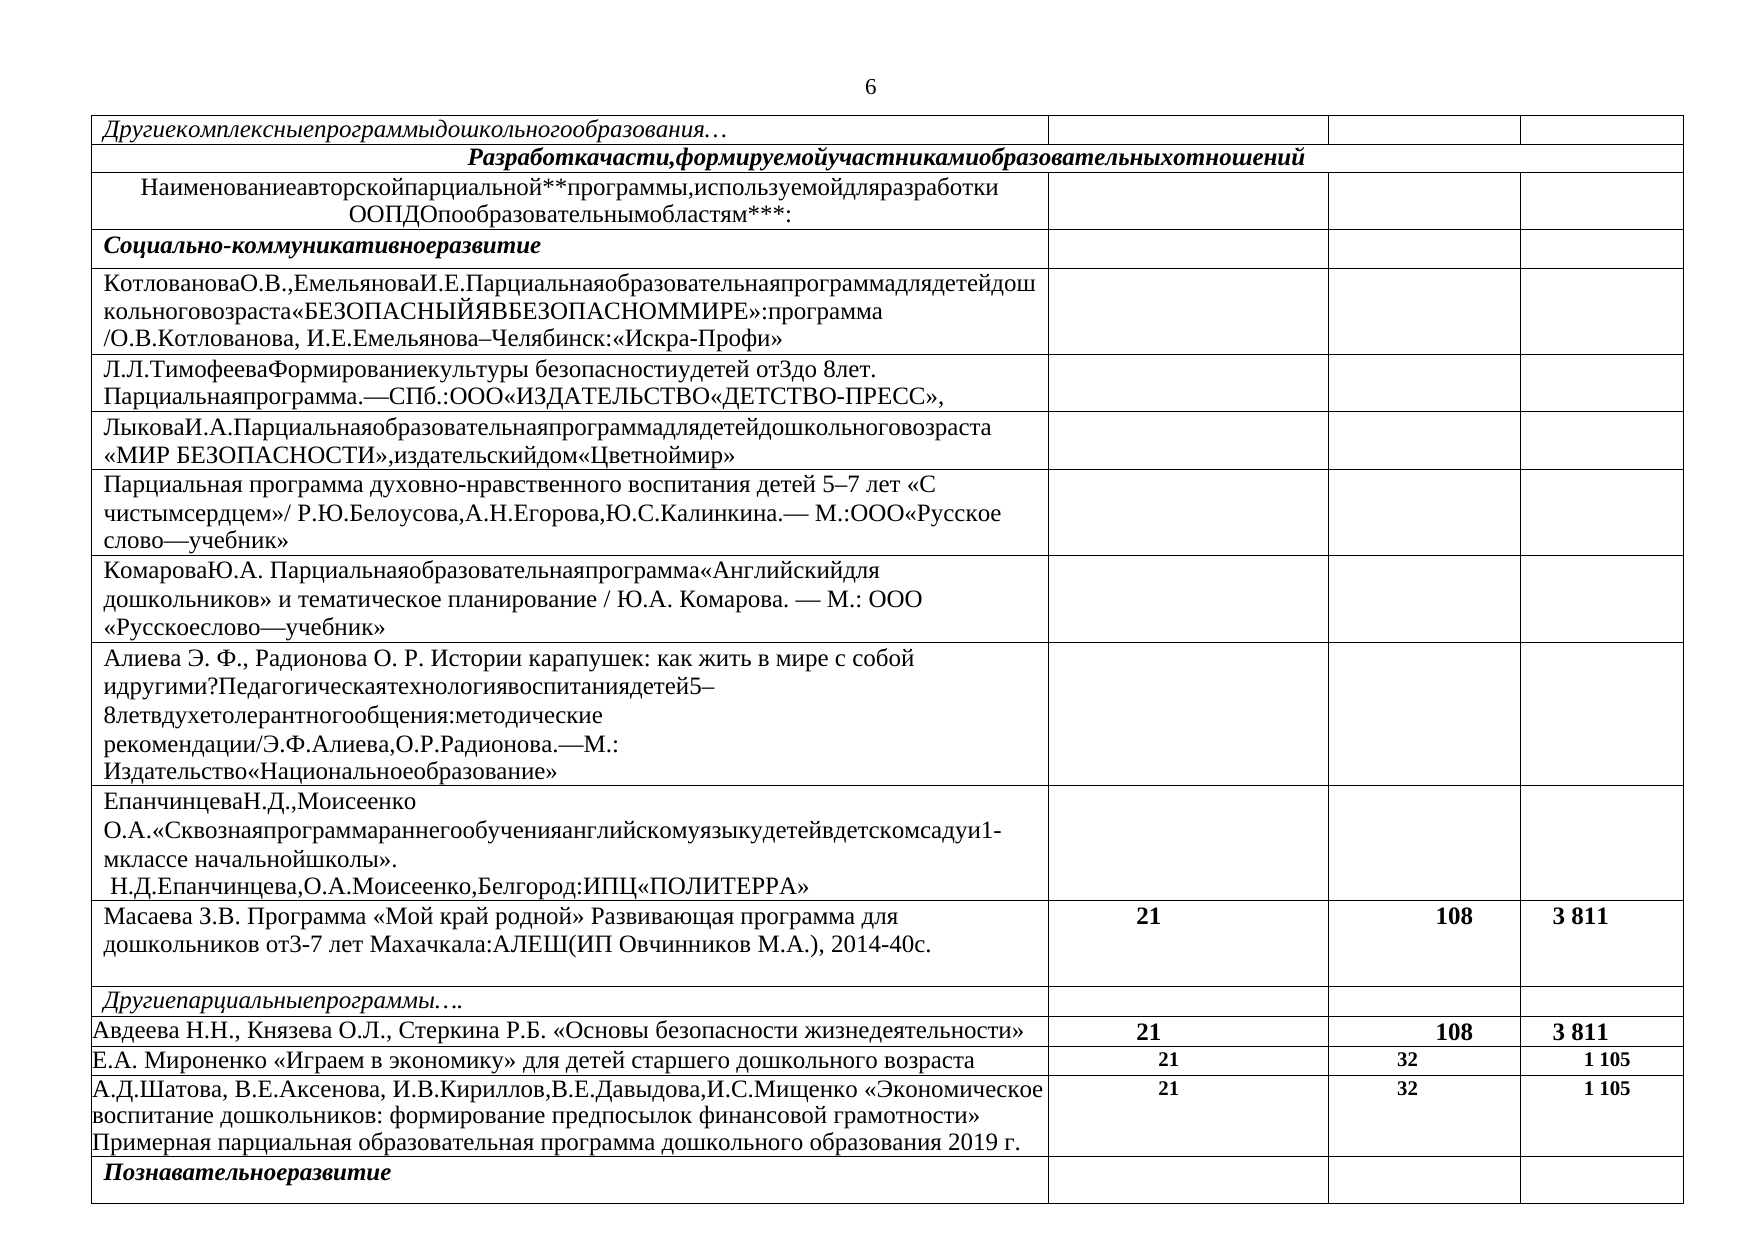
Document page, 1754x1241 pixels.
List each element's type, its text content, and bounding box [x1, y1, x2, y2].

table_cell [1049, 173, 1328, 229]
table_cell [1521, 556, 1683, 642]
table_cell [1329, 269, 1520, 354]
table_cell [1329, 116, 1520, 143]
table_cell [1049, 116, 1328, 143]
table_cell Социально-коммуникативноеразвитие [92, 230, 1048, 268]
table_cell А.Д.Шатова, В.Е.Аксенова, И.В.Кириллов,В.Е.Давыдова,И.С.Мищенко «Экономическое воспитание дошкольников: формирование предпосылок финансовой грамотности» Примерная парциальная образовательная программа дошкольного образования 2019 г. [92, 1076, 1048, 1156]
table_cell 21 [1049, 1017, 1328, 1046]
table_cell [1049, 269, 1328, 354]
table_cell [1521, 412, 1683, 469]
table_cell 1 105 [1521, 1047, 1683, 1074]
table_cell 21 [1049, 1047, 1328, 1074]
table_cell Познавательноеразвитие [92, 1157, 1048, 1203]
table_cell КомароваЮ.А. Парциальнаяобразовательнаяпрограмма«Английскийдля дошкольников» и тематическое планирование / Ю.А. Комарова. — М.: ООО «Русскоеслово—учебник» [92, 556, 1048, 642]
table_cell [1521, 786, 1683, 900]
table_cell [1329, 643, 1520, 785]
table_cell Авдеева Н.Н., Князева О.Л., Стеркина Р.Б. «Основы безопасности жизнедеятельности» [92, 1017, 1048, 1046]
table_cell [1329, 230, 1520, 268]
table_cell [1329, 786, 1520, 900]
table_cell 3 811 [1521, 1017, 1683, 1046]
table_cell [1329, 412, 1520, 469]
table_cell 1 105 [1521, 1076, 1683, 1156]
table_cell [1521, 643, 1683, 785]
table_cell [1329, 556, 1520, 642]
table_cell Другиепарциальныепрограммы…. [92, 987, 1048, 1016]
table_cell ЕпанчинцеваН.Д.,Моисеенко О.А.«Сквознаяпрограммараннегообученияанглийскомуязыкудетейвдетскомсадуи1-мклассе начальнойшколы». Н.Д.Епанчинцева,О.А.Моисеенко,Белгород:ИПЦ«ПОЛИТЕРРА» [92, 786, 1048, 900]
table_cell [1329, 987, 1520, 1016]
table_cell [1329, 470, 1520, 555]
table_cell [1521, 116, 1683, 143]
table_cell [1521, 1157, 1683, 1203]
table_cell [1049, 355, 1328, 411]
table_cell 108 [1329, 1017, 1520, 1046]
table_cell Разработкачасти,формируемойучастникамиобразовательныхотношений [92, 145, 1683, 172]
table_cell [1521, 173, 1683, 229]
table_cell [1521, 987, 1683, 1016]
table_cell [1521, 269, 1683, 354]
table_cell Е.А. Мироненко «Играем в экономику» для детей старшего дошкольного возраста [92, 1047, 1048, 1074]
table_cell 21 [1049, 1076, 1328, 1156]
table_cell [1049, 230, 1328, 268]
table_cell 21 [1049, 901, 1328, 986]
table_cell [1049, 1157, 1328, 1203]
table_cell Наименованиеавторскойпарциальной**программы,используемойдляразработки ООПДОпообразовательнымобластям***: [92, 173, 1048, 229]
table_cell [1049, 987, 1328, 1016]
table_cell Масаева З.В. Программа «Мой край родной» Развивающая программа для дошкольников от3-7 лет Махачкала:АЛЕШ(ИП Овчинников М.А.), 2014-40с. [92, 901, 1048, 986]
table_cell [1329, 173, 1520, 229]
table_cell 32 [1329, 1047, 1520, 1074]
table_cell [1049, 412, 1328, 469]
table_cell 108 [1329, 901, 1520, 986]
table_cell Другиекомплексныепрограммыдошкольногообразования… [92, 116, 1048, 143]
table_cell Алиева Э. Ф., Радионова О. Р. Истории карапушек: как жить в мире с собой идругими?Педагогическаятехнологиявоспитаниядетей5–8летвдухетолерантногообщения:методические рекомендации/Э.Ф.Алиева,О.Р.Радионова.—М.: Издательство«Национальноеобразование» [92, 643, 1048, 785]
table_cell 32 [1329, 1076, 1520, 1156]
table_cell [1521, 230, 1683, 268]
table_cell ЛыковаИ.А.Парциальнаяобразовательнаяпрограммадлядетейдошкольноговозраста«МИР БЕЗОПАСНОСТИ»,издательскийдом«Цветноймир» [92, 412, 1048, 469]
table_cell [1049, 643, 1328, 785]
table_cell [1521, 470, 1683, 555]
table_cell [1329, 355, 1520, 411]
table_cell 3 811 [1521, 901, 1683, 986]
table_cell Л.Л.ТимофееваФормированиекультуры безопасностиудетей от3до 8лет. Парциальнаяпрограмма.—СПб.:ООО«ИЗДАТЕЛЬСТВО«ДЕТСТВО-ПРЕСС», [92, 355, 1048, 411]
table_cell [1049, 556, 1328, 642]
table_cell КотловановаО.В.,ЕмельяноваИ.Е.Парциальнаяобразовательнаяпрограммадлядетейдошкольноговозраста«БЕЗОПАСНЫЙЯВБЕЗОПАСНОММИРЕ»:программа /О.В.Котлованова, И.Е.Емельянова–Челябинск:«Искра-Профи» [92, 269, 1048, 354]
table_cell Парциальная программа духовно-нравственного воспитания детей 5–7 лет «С чистымсердцем»/ Р.Ю.Белоусова,А.Н.Егорова,Ю.С.Калинкина.— М.:ООО«Русское слово—учебник» [92, 470, 1048, 555]
table_cell [1521, 355, 1683, 411]
table_cell [1049, 470, 1328, 555]
table_cell [1049, 786, 1328, 900]
table_cell [1329, 1157, 1520, 1203]
